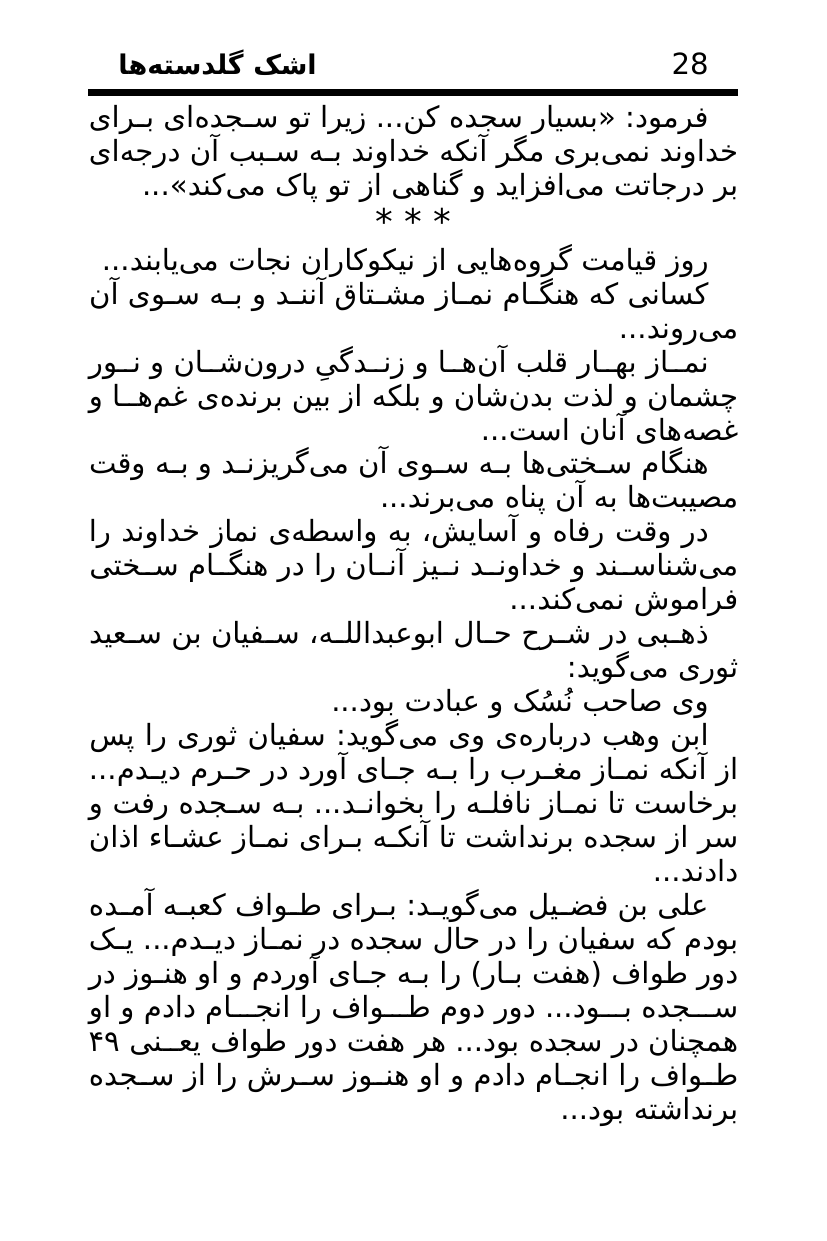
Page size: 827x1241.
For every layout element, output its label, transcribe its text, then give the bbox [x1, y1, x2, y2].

text وی صاحب نُسُک و عبادت بود... [89, 684, 738, 718]
text * * * [89, 202, 738, 243]
text روز قیامت گروه‌هایی از نیکوکاران نجات می‌یابند... [89, 243, 738, 277]
text کسانی که هنگام نماز مشتاق آنند و به سوی آن می‌روند... [89, 277, 738, 345]
text هنگام سختی‌ها به سوی آن می‌گریزند و به وقت مصیبت‌ها به آن پناه می‌برند... [89, 447, 738, 515]
text علی بن فضیل می‌گوید: برای طواف کعبه آمده بودم که سفیان را در حال سجده در نماز دیدم... یک دور طواف (هفت بار) را به جای آوردم و او هنوز در سجده بود... دور دوم طواف را انجام دادم و او همچنان در سجده بود... هر هفت دور طواف یعنی ۴۹ طواف را انجام دادم و او هنوز سرش را از سجده برنداشته بود... [89, 888, 738, 1126]
text ذهبی در شرح حال ابوعبدالله، سفیان بن سعید ثوری می‌گوید: [89, 617, 738, 684]
text ابن وهب درباره‌ی وی می‌گوید: سفیان ثوری را پس از آنکه نماز مغرب را به جای آورد در حرم دیدم... برخاست تا نماز نافله را بخواند... به سجده رفت و سر از سجده برنداشت تا آنکه برای نماز عشاء اذان دادند... [89, 718, 738, 888]
text فرمود: «بسیار سجده کن... زیرا تو سجده‌ای برای خداوند نمی‌بری مگر آنکه خداوند به سبب آن درجه‌ای بر درجاتت می‌افزاید و گناهی از تو پاک می‌کند»... [89, 100, 738, 202]
text نماز بهار قلب آن‌ها و زندگیِ درون‌شان و نور چشمان و لذت بدن‌شان و بلکه از بین برنده‌ی غم‌ها و غصه‌های آنان است... [89, 345, 738, 447]
text در وقت رفاه و آسایش، به واسطه‌ی نماز خداوند را می‌شناسند و خداوند نیز آنان را در هنگام سختی فراموش نمی‌کند... [89, 515, 738, 617]
